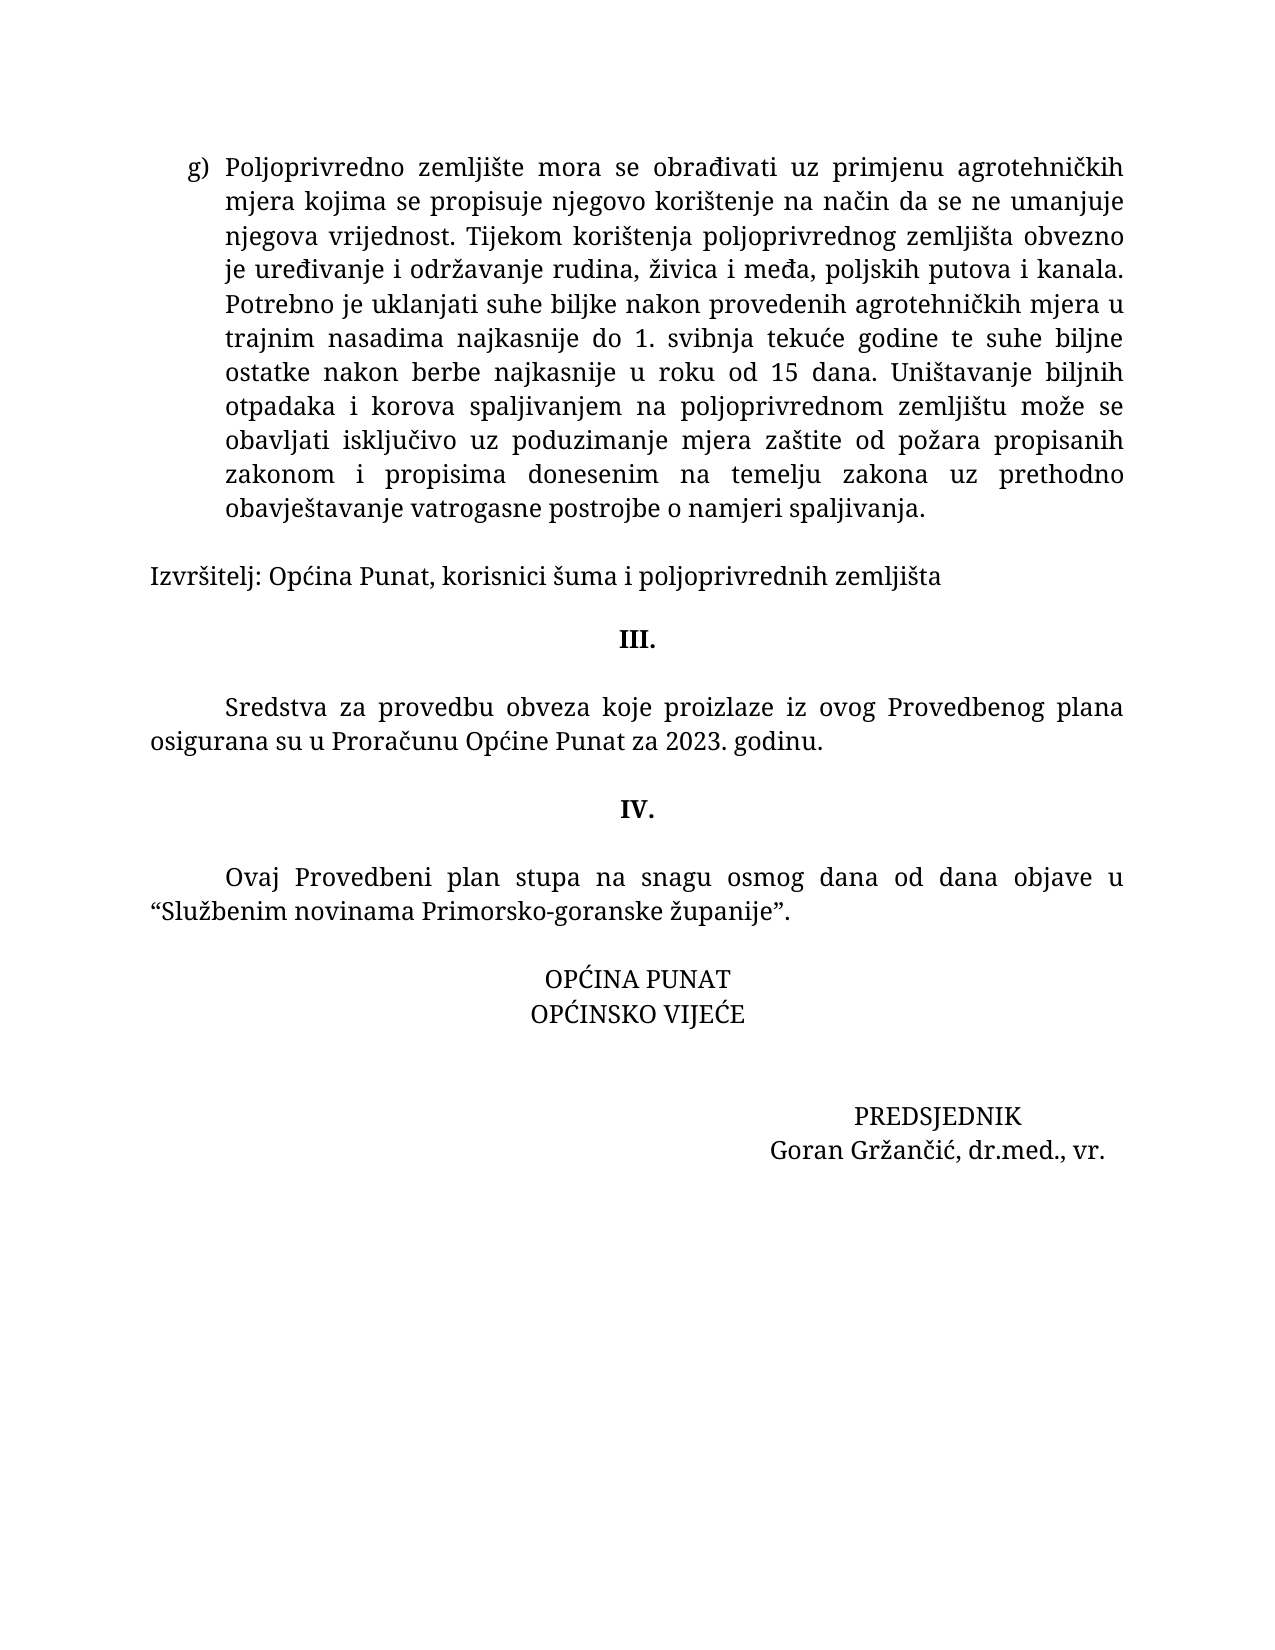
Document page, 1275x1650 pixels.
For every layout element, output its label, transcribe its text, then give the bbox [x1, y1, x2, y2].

text PREDSJEDNIK [675, 1098, 1125, 1132]
text Sredstva za provedbu obveza koje proizlaze iz ovog Provedbenog plana osigurana su u Proračunu Općine Punat za 2023. godinu. [150, 690, 1125, 758]
text OPĆINSKO VIJEĆE [150, 996, 1125, 1030]
list Poljoprivredno zemljište mora se obrađivati uz primjenu agrotehničkih mjera kojima se propisuje njegovo korištenje na način da se ne umanjuje njegova vrijednost. Tijekom korištenja poljoprivrednog zemljišta obvezno je uređivanje i održavanje rudina, živica i međa, poljskih putova i kanala. Potrebno je uklanjati suhe biljke nakon provedenih agrotehničkih mjera u trajnim nasadima najkasnije do 1. svibnja tekuće godine te suhe biljne ostatke nakon berbe najkasnije u roku od 15 dana. Uništavanje biljnih otpadaka i korova spaljivanjem na poljoprivrednom zemljištu može se obavljati isključivo uz poduzimanje mjera zaštite od požara propisanih zakonom i propisima donesenim na temelju zakona uz prethodno obavještavanje vatrogasne postrojbe o namjeri spaljivanja. [187, 150, 1125, 525]
text Goran Gržančić, dr.med., vr. [675, 1132, 1125, 1167]
text IV. [150, 792, 1125, 826]
text Ovaj Provedbeni plan stupa na snagu osmog dana od dana objave u “Službenim novinama Primorsko-goranske županije”. [150, 860, 1125, 928]
text OPĆINA PUNAT [150, 962, 1125, 996]
text Izvršitelj: Općina Punat, korisnici šuma i poljoprivrednih zemljišta [150, 559, 1125, 593]
text III. [150, 622, 1125, 656]
